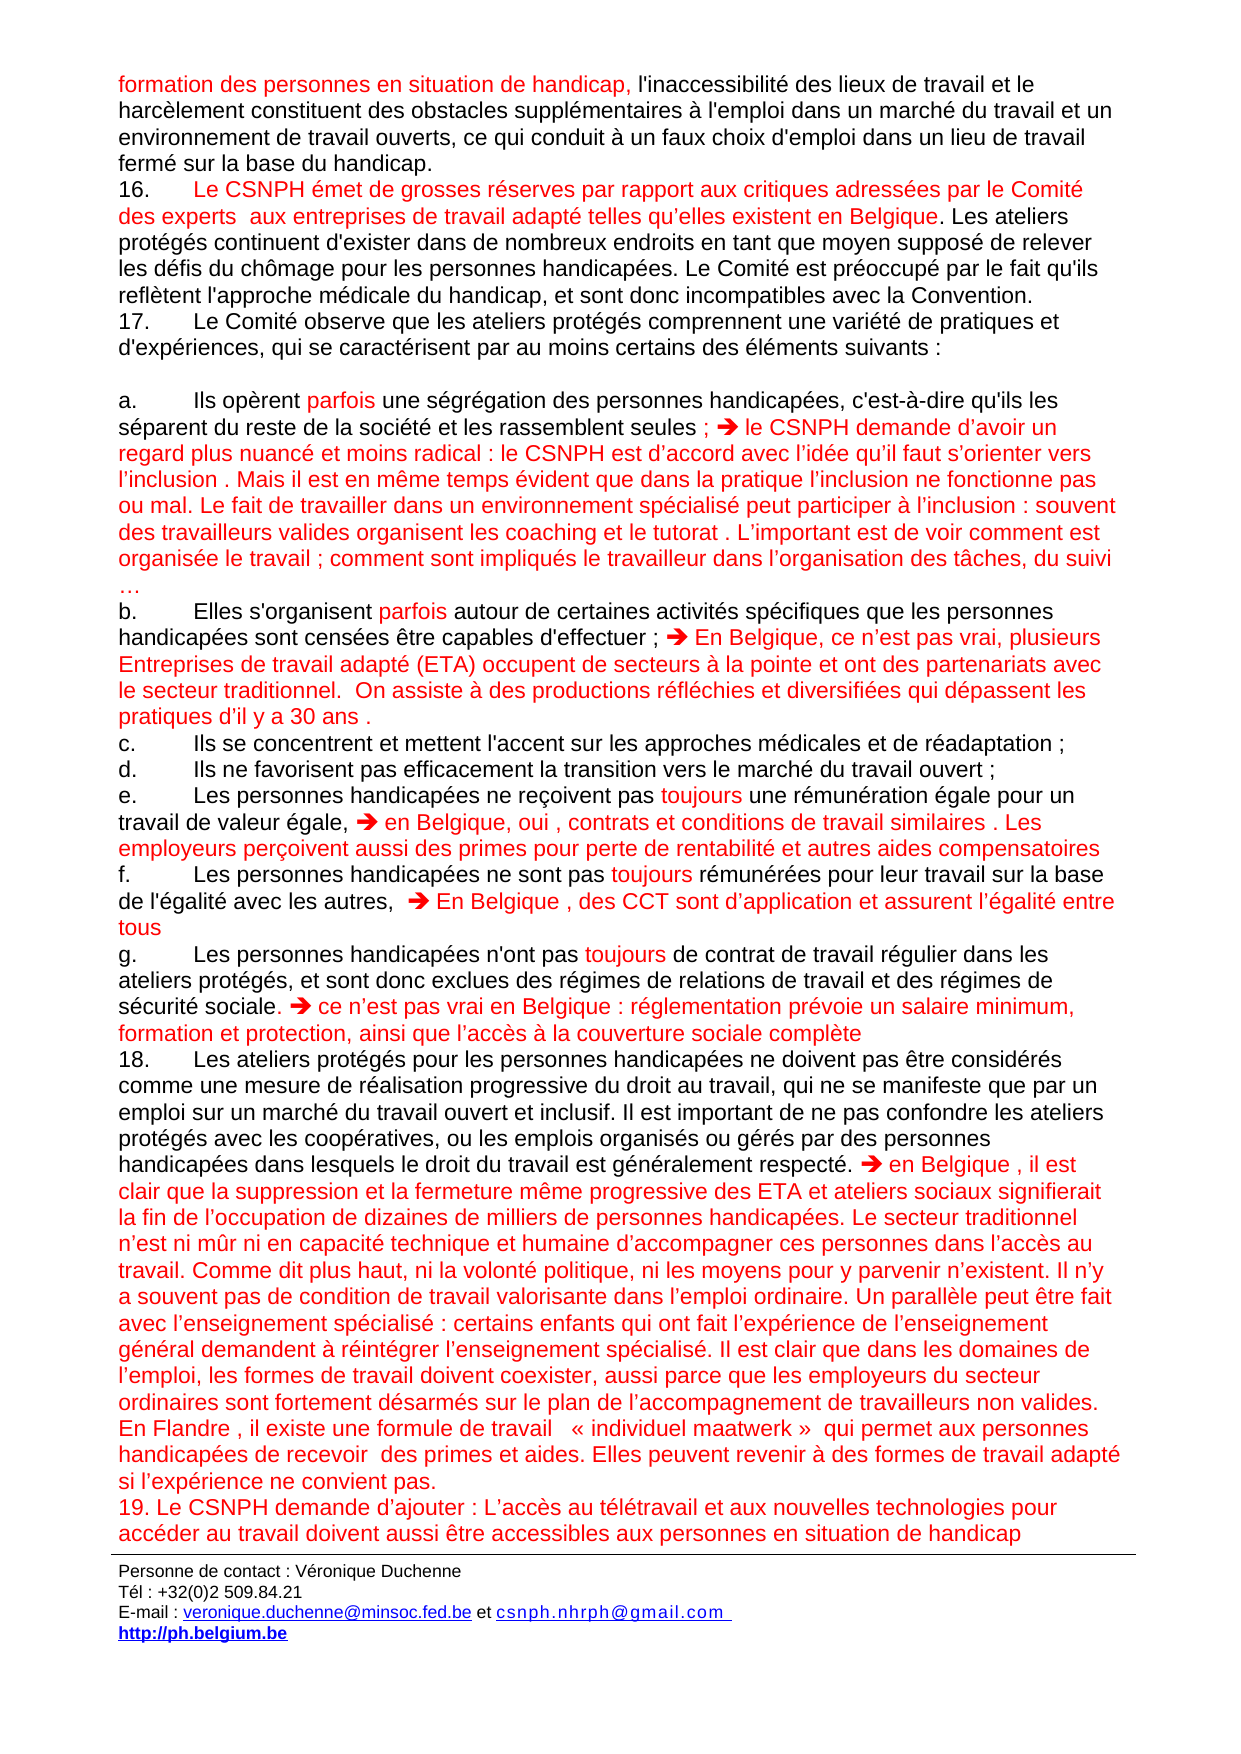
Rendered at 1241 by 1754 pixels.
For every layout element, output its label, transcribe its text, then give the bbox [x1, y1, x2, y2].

text c. Ils se concentrent et mettent l'accent sur les approches médicales et de réadaptation ; [118, 730, 1122, 756]
text e. Les personnes handicapées ne reçoivent pas toujours une rémunération égale pour un travail de valeur égale, en Belgique, oui , contrats et conditions de travail similaires . Les employeurs perçoivent aussi des primes pour perte de rentabilité et autres aides compensatoires [118, 782, 1122, 861]
text a. Ils opèrent parfois une ségrégation des personnes handicapées, c'est-à-dire qu'ils les séparent du reste de la société et les rassemblent seules ; le CSNPH demande d’avoir un regard plus nuancé et moins radical : le CSNPH est d’accord avec l’idée qu’il faut s’orienter vers l’inclusion . Mais il est en même temps évident que dans la pratique l’inclusion ne fonctionne pas ou mal. Le fait de travailler dans un environnement spécialisé peut participer à l’inclusion : souvent des travailleurs valides organisent les coaching et le tutorat . L’important est de voir comment est organisée le travail ; comment sont impliqués le travailleur dans l’organisation des tâches, du suivi … [118, 387, 1122, 598]
text g. Les personnes handicapées n'ont pas toujours de contrat de travail régulier dans les ateliers protégés, et sont donc exclues des régimes de relations de travail et des régimes de sécurité sociale. ce n’est pas vrai en Belgique : réglementation prévoie un salaire minimum, formation et protection, ainsi que l’accès à la couverture sociale complète [118, 941, 1122, 1046]
text f. Les personnes handicapées ne sont pas toujours rémunérées pour leur travail sur la base de l'égalité avec les autres, En Belgique , des CCT sont d’application et assurent l’égalité entre tous [118, 861, 1122, 941]
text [118, 71, 1122, 176]
text d. Ils ne favorisent pas efficacement la transition vers le marché du travail ouvert ; [118, 756, 1122, 782]
text 18. Les ateliers protégés pour les personnes handicapées ne doivent pas être considérés comme une mesure de réalisation progressive du droit au travail, qui ne se manifeste que par un emploi sur un marché du travail ouvert et inclusif. Il est important de ne pas confondre les ateliers protégés avec les coopératives, ou les emplois organisés ou gérés par des personnes handicapées dans lesquels le droit du travail est généralement respecté. en Belgique , il est clair que la suppression et la fermeture même progressive des ETA et ateliers sociaux signifierait la fin de l’occupation de dizaines de milliers de personnes handicapées. Le secteur traditionnel n’est ni mûr ni en capacité technique et humaine d’accompagner ces personnes dans l’accès au travail. Comme dit plus haut, ni la volonté politique, ni les moyens pour y parvenir n’existent. Il n’y a souvent pas de condition de travail valorisante dans l’emploi ordinaire. Un parallèle peut être fait avec l’enseignement spécialisé : certains enfants qui ont fait l’expérience de l’enseignement général demandent à réintégrer l’enseignement spécialisé. Il est clair que dans les domaines de l’emploi, les formes de travail doivent coexister, aussi parce que les employeurs du secteur ordinaires sont fortement désarmés sur le plan de l’accompagnement de travailleurs non valides. En Flandre , il existe une formule de travail « individuel maatwerk » qui permet aux personnes handicapées de recevoir des primes et aides. Elles peuvent revenir à des formes de travail adapté si l’expérience ne convient pas. [118, 1046, 1122, 1494]
text 16. Le CSNPH émet de grosses réserves par rapport aux critiques adressées par le Comité des experts aux entreprises de travail adapté telles qu’elles existent en Belgique. Les ateliers protégés continuent d'exister dans de nombreux endroits en tant que moyen supposé de relever les défis du chômage pour les personnes handicapées. Le Comité est préoccupé par le fait qu'ils reflètent l'approche médicale du handicap, et sont donc incompatibles avec la Convention. [118, 176, 1122, 308]
text 17. Le Comité observe que les ateliers protégés comprennent une variété de pratiques et d'expériences, qui se caractérisent par au moins certains des éléments suivants : [118, 308, 1122, 361]
text b. Elles s'organisent parfois autour de certaines activités spécifiques que les personnes handicapées sont censées être capables d'effectuer ; En Belgique, ce n’est pas vrai, plusieurs Entreprises de travail adapté (ETA) occupent de secteurs à la pointe et ont des partenariats avec le secteur traditionnel. On assiste à des productions réfléchies et diversifiées qui dépassent les pratiques d’il y a 30 ans . [118, 598, 1122, 730]
text 19. Le CSNPH demande d’ajouter : L’accès au télétravail et aux nouvelles technologies pour accéder au travail doivent aussi être accessibles aux personnes en situation de handicap [118, 1494, 1122, 1547]
